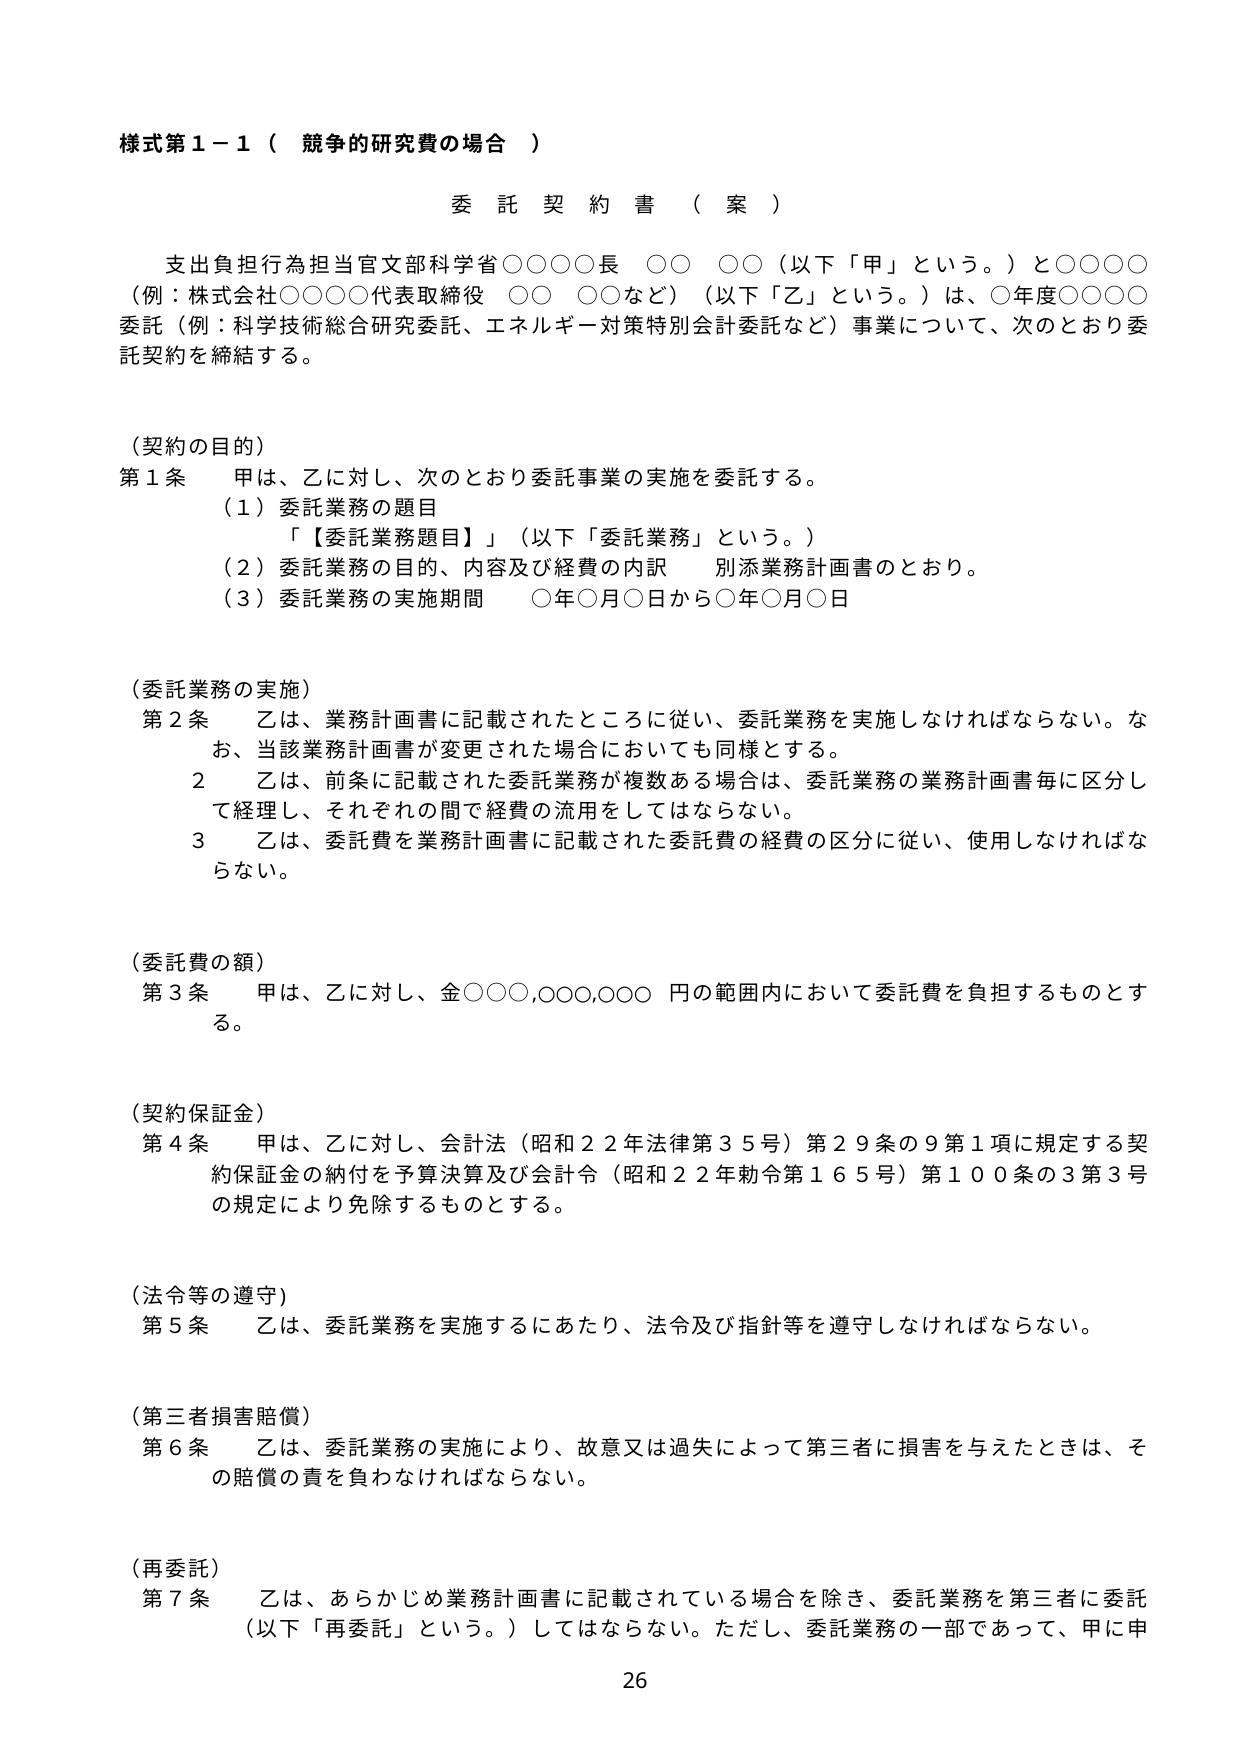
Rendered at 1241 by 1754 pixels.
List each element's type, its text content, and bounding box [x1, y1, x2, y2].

text （２）委託業務の目的、内容及び経費の内訳 別添業務計画書のとおり。 [207, 552, 1150, 582]
text 第６条 乙は、委託業務の実施により、故意又は過失によって第三者に損害を与えたときは、その賠償の責を負わなければならない。 [119, 1431, 1150, 1491]
text 第４条 甲は、乙に対し、会計法（昭和２２年法律第３５号）第２９条の９第１項に規定する契約保証金の納付を予算決算及び会計令（昭和２２年勅令第１６５号）第１００条の３第３号の規定により免除するものとする。 [119, 1128, 1150, 1218]
text 第２条 乙は、業務計画書に記載されたところに従い、委託業務を実施しなければならない。なお、当該業務計画書が変更された場合においても同様とする。 [119, 703, 1150, 764]
text （１）委託業務の題目 [207, 491, 1150, 521]
text （第三者損害賠償） [119, 1400, 1150, 1431]
text （契約保証金） [119, 1097, 1150, 1128]
text （再委託） [119, 1552, 1150, 1582]
text （３）委託業務の実施期間 ○年○月○日から○年○月○日 [207, 582, 1150, 612]
text ２ 乙は、前条に記載された委託業務が複数ある場合は、委託業務の業務計画書毎に区分して経理し、それぞれの間で経費の流用をしてはならない。 [166, 764, 1150, 824]
text （法令等の遵守) [119, 1279, 1150, 1309]
text 第１条 甲は、乙に対し、次のとおり委託事業の実施を委託する。 [119, 461, 1150, 491]
text 様式第１－１（ 競争的研究費の場合 ） [119, 127, 1150, 158]
text ３ 乙は、委託費を業務計画書に記載された委託費の経費の区分に従い、使用しなければならない。 [166, 824, 1150, 885]
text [119, 1582, 1150, 1643]
text （委託費の額） [119, 946, 1150, 976]
text 支出負担行為担当官文部科学省○○○○長 ○○ ○○（以下「甲」という。）と○○○○（例：株式会社○○○○代表取締役 ○○ ○○など）（以下「乙」という。）は、○年度○○○○委託（例：科学技術総合研究委託、エネルギー対策特別会計委託など）事業について、次のとおり委託契約を締結する。 [119, 248, 1150, 370]
text 第３条 甲は、乙に対し、金○○○,○○○,○○○円の範囲内において委託費を負担するものとする。 [119, 976, 1150, 1037]
text 委託契約書（案） [119, 188, 1150, 218]
text 「【委託業務題目】」（以下「委託業務」という。） [211, 521, 1150, 552]
text （委託業務の実施） [119, 673, 1150, 703]
text 第５条 乙は、委託業務を実施するにあたり、法令及び指針等を遵守しなければならない。 [119, 1309, 1150, 1340]
text （契約の目的） [119, 430, 1150, 461]
